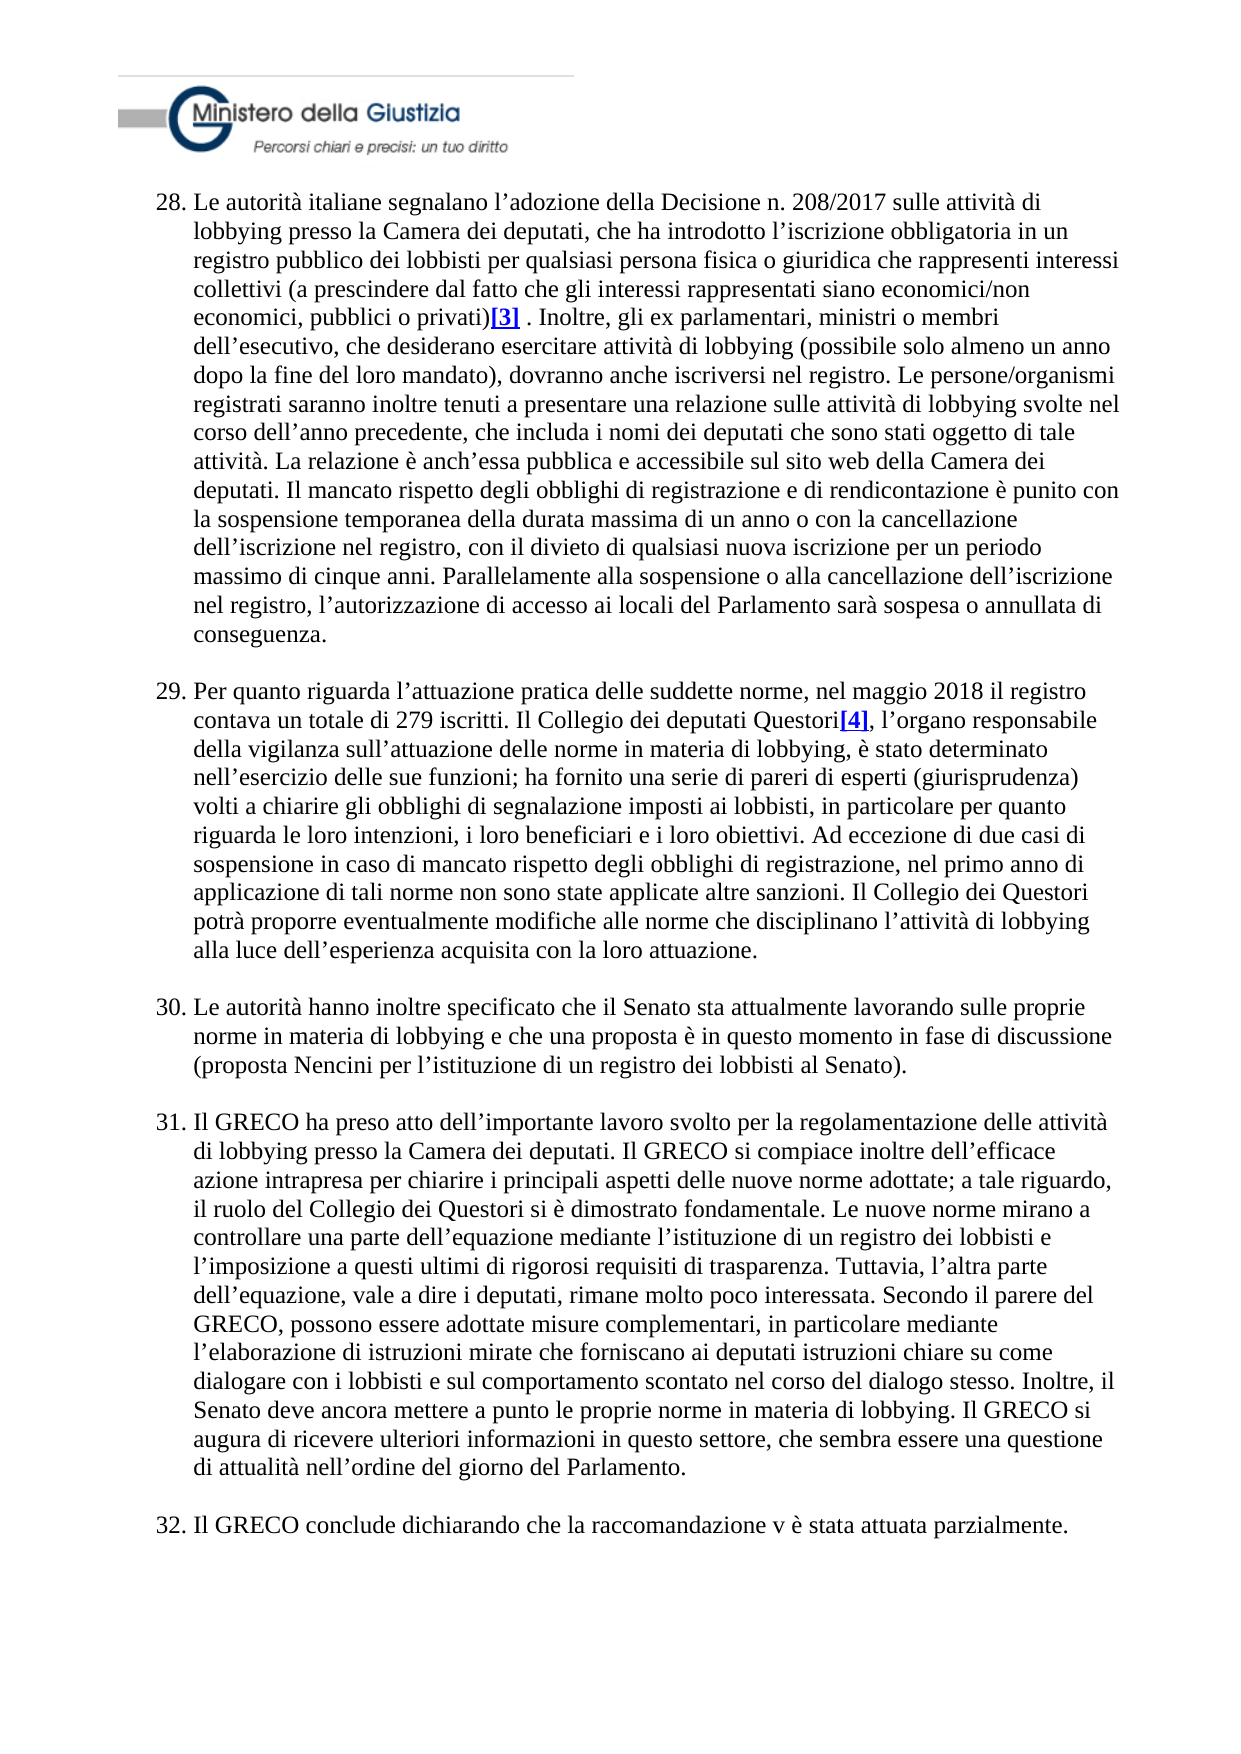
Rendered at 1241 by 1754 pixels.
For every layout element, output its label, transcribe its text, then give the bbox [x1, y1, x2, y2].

list Le autorità hanno inoltre specificato che il Senato sta attualmente lavorando sulle proprie norme in materia di lobbying e che una proposta è in questo momento in fase di discussione (proposta Nencini per l’istituzione di un registro dei lobbisti al Senato). [156, 992, 1122, 1107]
list Per quanto riguarda l’attuazione pratica delle suddette norme, nel maggio 2018 il registro contava un totale di 279 iscritti. Il Collegio dei deputati Questori[4], l’organo responsabile della vigilanza sull’attuazione delle norme in materia di lobbying, è stato determinato nell’esercizio delle sue funzioni; ha fornito una serie di pareri di esperti (giurisprudenza) volti a chiarire gli obblighi di segnalazione imposti ai lobbisti, in particolare per quanto riguarda le loro intenzioni, i loro beneficiari e i loro obiettivi. Ad eccezione di due casi di sospensione in caso di mancato rispetto degli obblighi di registrazione, nel primo anno di applicazione di tali norme non sono state applicate altre sanzioni. Il Collegio dei Questori potrà proporre eventualmente modifiche alle norme che disciplinano l’attività di lobbying alla luce dell’esperienza acquisita con la loro attuazione. [156, 676, 1122, 992]
list Il GRECO ha preso atto dell’importante lavoro svolto per la regolamentazione delle attività di lobbying presso la Camera dei deputati. Il GRECO si compiace inoltre dell’efficace azione intrapresa per chiarire i principali aspetti delle nuove norme adottate; a tale riguardo, il ruolo del Collegio dei Questori si è dimostrato fondamentale. Le nuove norme mirano a controllare una parte dell’equazione mediante l’istituzione di un registro dei lobbisti e l’imposizione a questi ultimi di rigorosi requisiti di trasparenza. Tuttavia, l’altra parte dell’equazione, vale a dire i deputati, rimane molto poco interessata. Secondo il parere del GRECO, possono essere adottate misure complementari, in particolare mediante l’elaborazione di istruzioni mirate che forniscano ai deputati istruzioni chiare su come dialogare con i lobbisti e sul comportamento scontato nel corso del dialogo stesso. Inoltre, il Senato deve ancora mettere a punto le proprie norme in materia di lobbying. Il GRECO si augura di ricevere ulteriori informazioni in questo settore, che sembra essere una questione di attualità nell’ordine del giorno del Parlamento. [156, 1107, 1122, 1510]
list Le autorità italiane segnalano l’adozione della Decisione n. 208/2017 sulle attività di lobbying presso la Camera dei deputati, che ha introdotto l’iscrizione obbligatoria in un registro pubblico dei lobbisti per qualsiasi persona fisica o giuridica che rappresenti interessi collettivi (a prescindere dal fatto che gli interessi rappresentati siano economici/non economici, pubblici o privati)[3] . Inoltre, gli ex parlamentari, ministri o membri dell’esecutivo, che desiderano esercitare attività di lobbying (possibile solo almeno un anno dopo la fine del loro mandato), dovranno anche iscriversi nel registro. Le persone/organismi registrati saranno inoltre tenuti a presentare una relazione sulle attività di lobbying svolte nel corso dell’anno precedente, che includa i nomi dei deputati che sono stati oggetto di tale attività. La relazione è anch’essa pubblica e accessibile sul sito web della Camera dei deputati. Il mancato rispetto degli obblighi di registrazione e di rendicontazione è punito con la sospensione temporanea della durata massima di un anno o con la cancellazione dell’iscrizione nel registro, con il divieto di qualsiasi nuova iscrizione per un periodo massimo di cinque anni. Parallelamente alla sospensione o alla cancellazione dell’iscrizione nel registro, l’autorizzazione di accesso ai locali del Parlamento sarà sospesa o annullata di conseguenza. [156, 187, 1122, 676]
list Il GRECO conclude dichiarando che la raccomandazione v è stata attuata parzialmente. [156, 1510, 1122, 1539]
picture [118, 73, 575, 188]
